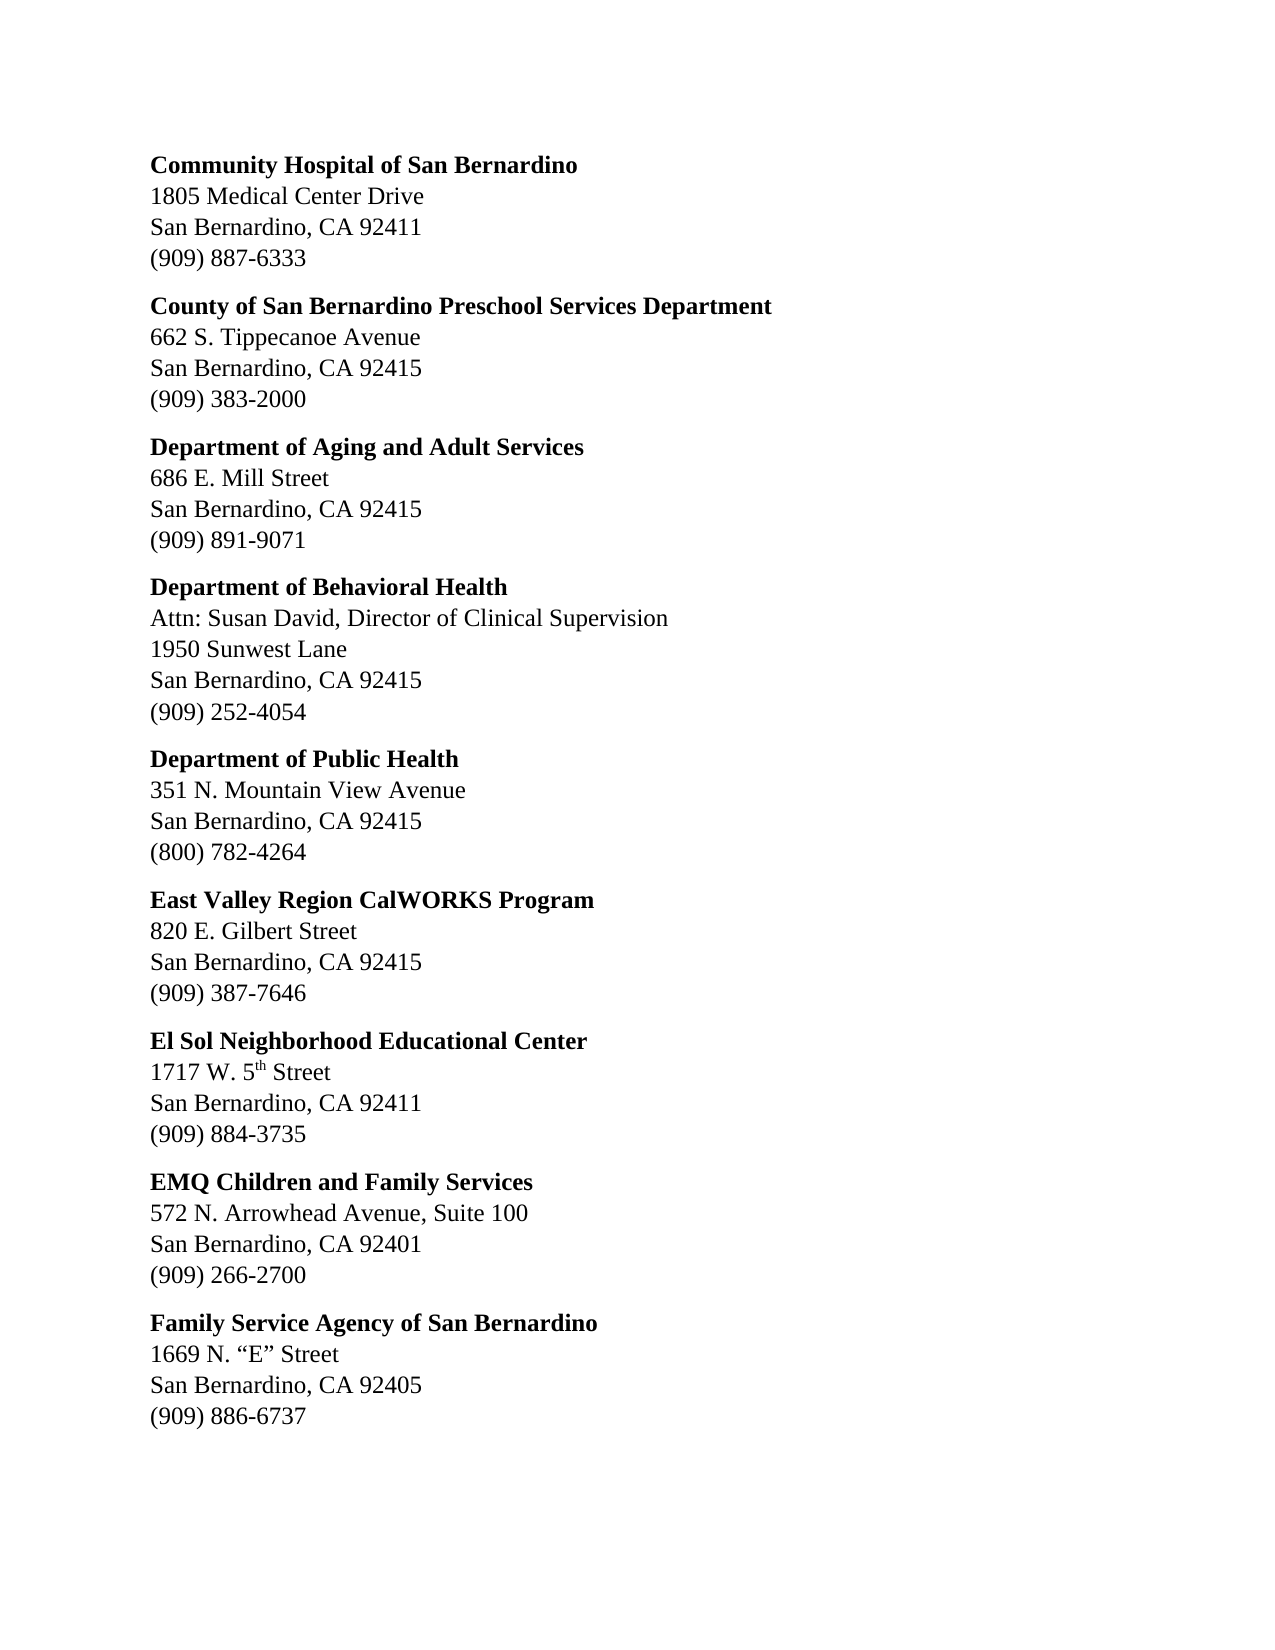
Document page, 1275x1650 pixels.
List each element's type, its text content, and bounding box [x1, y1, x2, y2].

text Department of Public Health 351 N. Mountain View Avenue San Bernardino, CA 92415 (800) 782-4264 [150, 744, 1125, 866]
text Department of Behavioral Health Attn: Susan David, Director of Clinical Supervision 1950 Sunwest Lane San Bernardino, CA 92415 (909) 252-4054 [150, 572, 1125, 725]
text Community Hospital of San Bernardino 1805 Medical Center Drive San Bernardino, CA 92411 (909) 887-6333 [150, 150, 1125, 272]
text EMQ Children and Family Services 572 N. Arrowhead Avenue, Suite 100 San Bernardino, CA 92401 (909) 266-2700 [150, 1167, 1125, 1289]
text County of San Bernardino Preschool Services Department 662 S. Tippecanoe Avenue San Bernardino, CA 92415 (909) 383-2000 [150, 291, 1125, 413]
text Family Service Agency of San Bernardino 1669 N. “E” Street San Bernardino, CA 92405 (909) 886-6737 [150, 1308, 1125, 1429]
text East Valley Region CalWORKS Program 820 E. Gilbert Street San Bernardino, CA 92415 (909) 387-7646 [150, 885, 1125, 1007]
text El Sol Neighborhood Educational Center 1717 W. 5th Street San Bernardino, CA 92411 (909) 884-3735 [150, 1026, 1125, 1148]
text Department of Aging and Adult Services 686 E. Mill Street San Bernardino, CA 92415 (909) 891-9071 [150, 432, 1125, 553]
